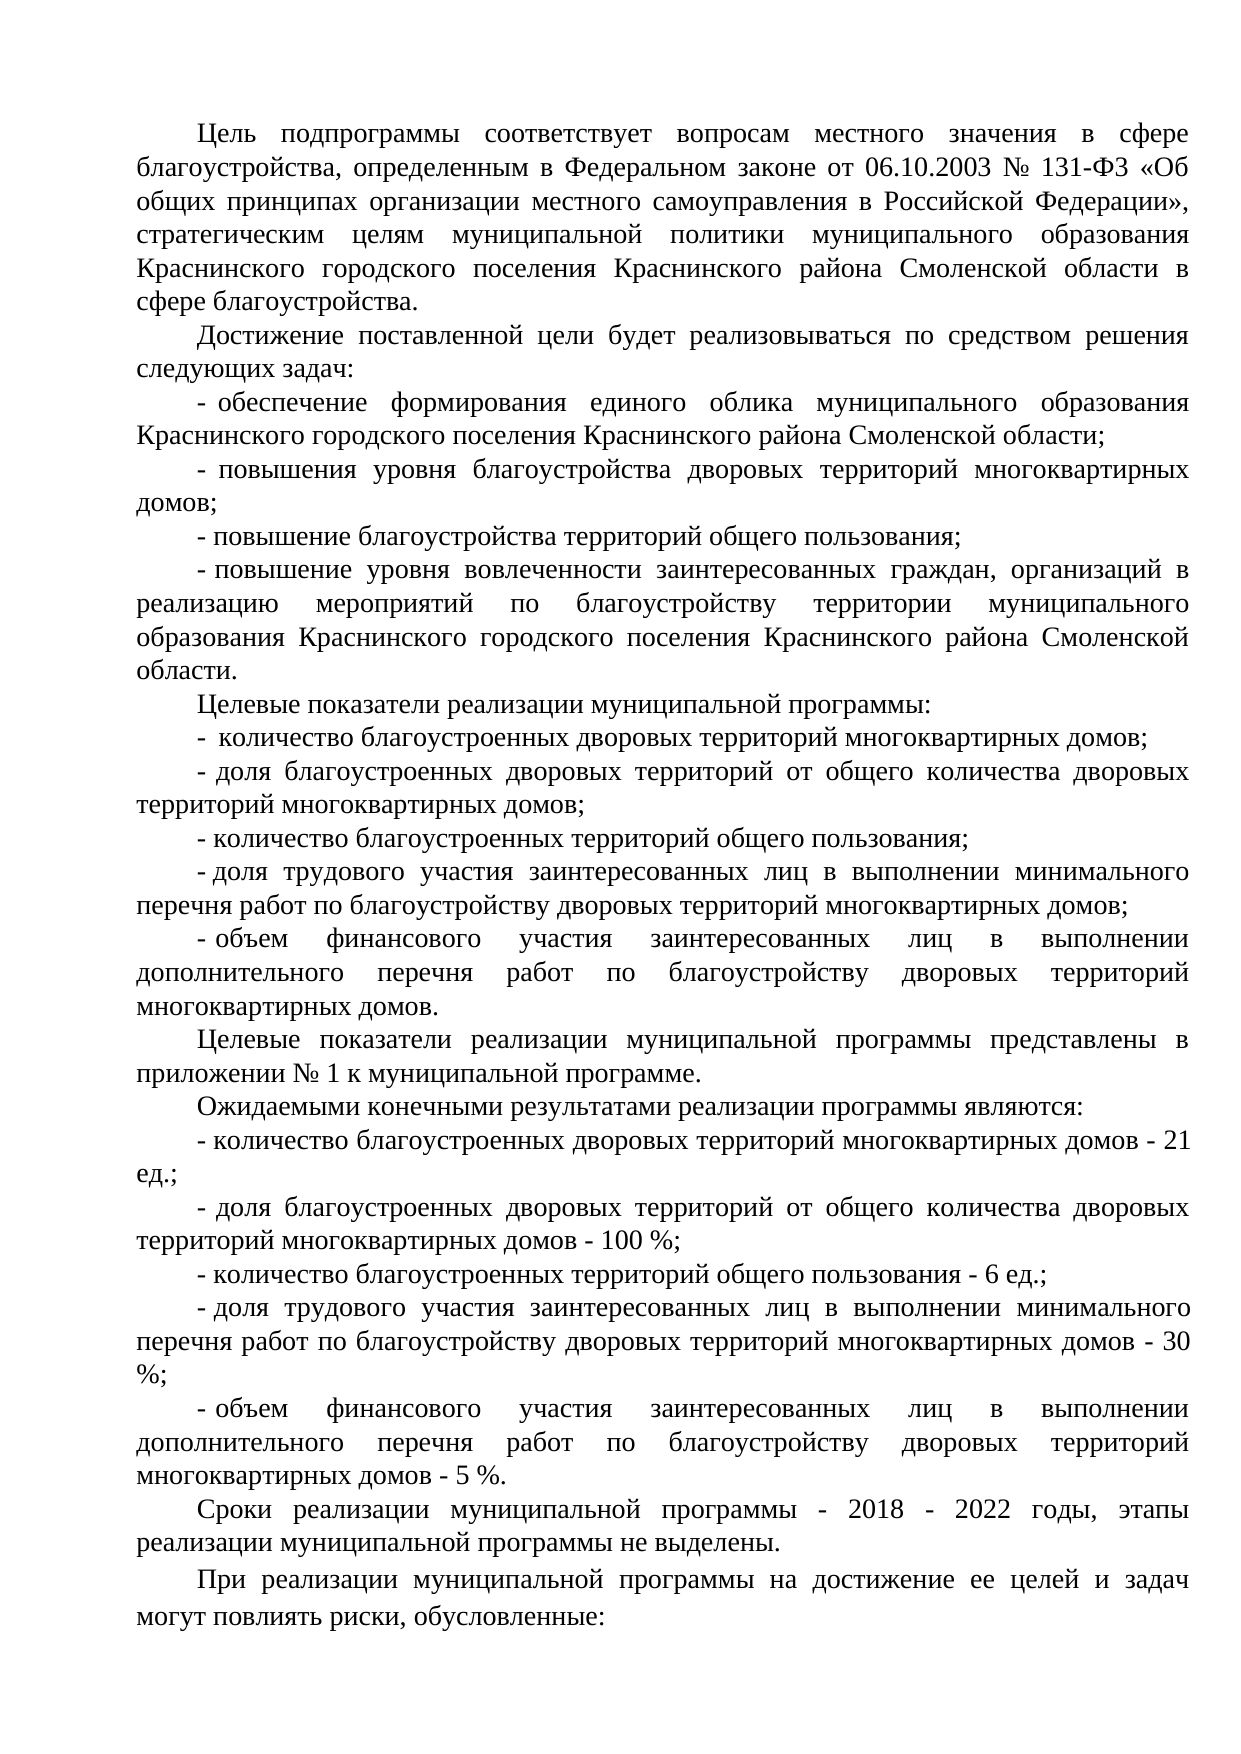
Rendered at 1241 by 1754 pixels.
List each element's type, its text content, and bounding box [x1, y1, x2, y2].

text При реализации муниципальной программы на достижение ее целей и задач могут повлиять риски, обусловленные: [136, 1558, 1191, 1633]
list повышения уровня благоустройства дворовых территорий многоквартирных домов; [136, 451, 1191, 518]
list доля трудового участия заинтересованных лиц в выполнении минимального перечня работ по благоустройству дворовых территорий многоквартирных домов - 30 %; [136, 1290, 1193, 1391]
list доля трудового участия заинтересованных лиц в выполнении минимального перечня работ по благоустройству дворовых территорий многоквартирных домов; [136, 854, 1191, 921]
list повышение благоустройства территорий общего пользования; [136, 518, 1193, 552]
list количество благоустроенных территорий общего пользования - 6 ед.; [136, 1256, 1193, 1290]
list количество благоустроенных дворовых территорий многоквартирных домов; [136, 720, 1191, 753]
list доля благоустроенных дворовых территорий от общего количества дворовых территорий многоквартирных домов - 100 %; [136, 1189, 1191, 1256]
text Ожидаемыми конечными результатами реализации программы являются: [136, 1089, 1193, 1122]
text Целевые показатели реализации муниципальной программы: [136, 686, 1193, 720]
text Достижение поставленной цели будет реализовываться по средством решения следующих задач: [136, 317, 1191, 384]
list количество благоустроенных территорий общего пользования; [136, 820, 1193, 854]
list количество благоустроенных дворовых территорий многоквартирных домов - 21 ед.; [136, 1122, 1193, 1189]
list объем финансового участия заинтересованных лиц в выполнении дополнительного перечня работ по благоустройству дворовых территорий многоквартирных домов. [136, 921, 1191, 1022]
list обеспечение формирования единого облика муниципального образования Краснинского городского поселения Краснинского района Смоленской области; [136, 384, 1191, 451]
text Цель подпрограммы соответствует вопросам местного значения в сфере благоустройства, определенным в Федеральном законе от 06.10.2003 № 131-Ф3 «Об общих принципах организации местного самоуправления в Российской Федерации», стратегическим целям муниципальной политики муниципального образования Краснинского городского поселения Краснинского района Смоленской области в сфере благоустройства. [136, 116, 1191, 317]
list повышение уровня вовлеченности заинтересованных граждан, организаций в реализацию мероприятий по благоустройству территории муниципального образования Краснинского городского поселения Краснинского района Смоленской области. [136, 552, 1191, 686]
list доля благоустроенных дворовых территорий от общего количества дворовых территорий многоквартирных домов; [136, 753, 1191, 820]
text Целевые показатели реализации муниципальной программы представлены в приложении № 1 к муниципальной программе. [136, 1022, 1191, 1089]
text Сроки реализации муниципальной программы - 2018 - 2022 годы, этапы реализации муниципальной программы не выделены. [136, 1491, 1191, 1558]
list объем финансового участия заинтересованных лиц в выполнении дополнительного перечня работ по благоустройству дворовых территорий многоквартирных домов - 5 %. [136, 1391, 1191, 1491]
